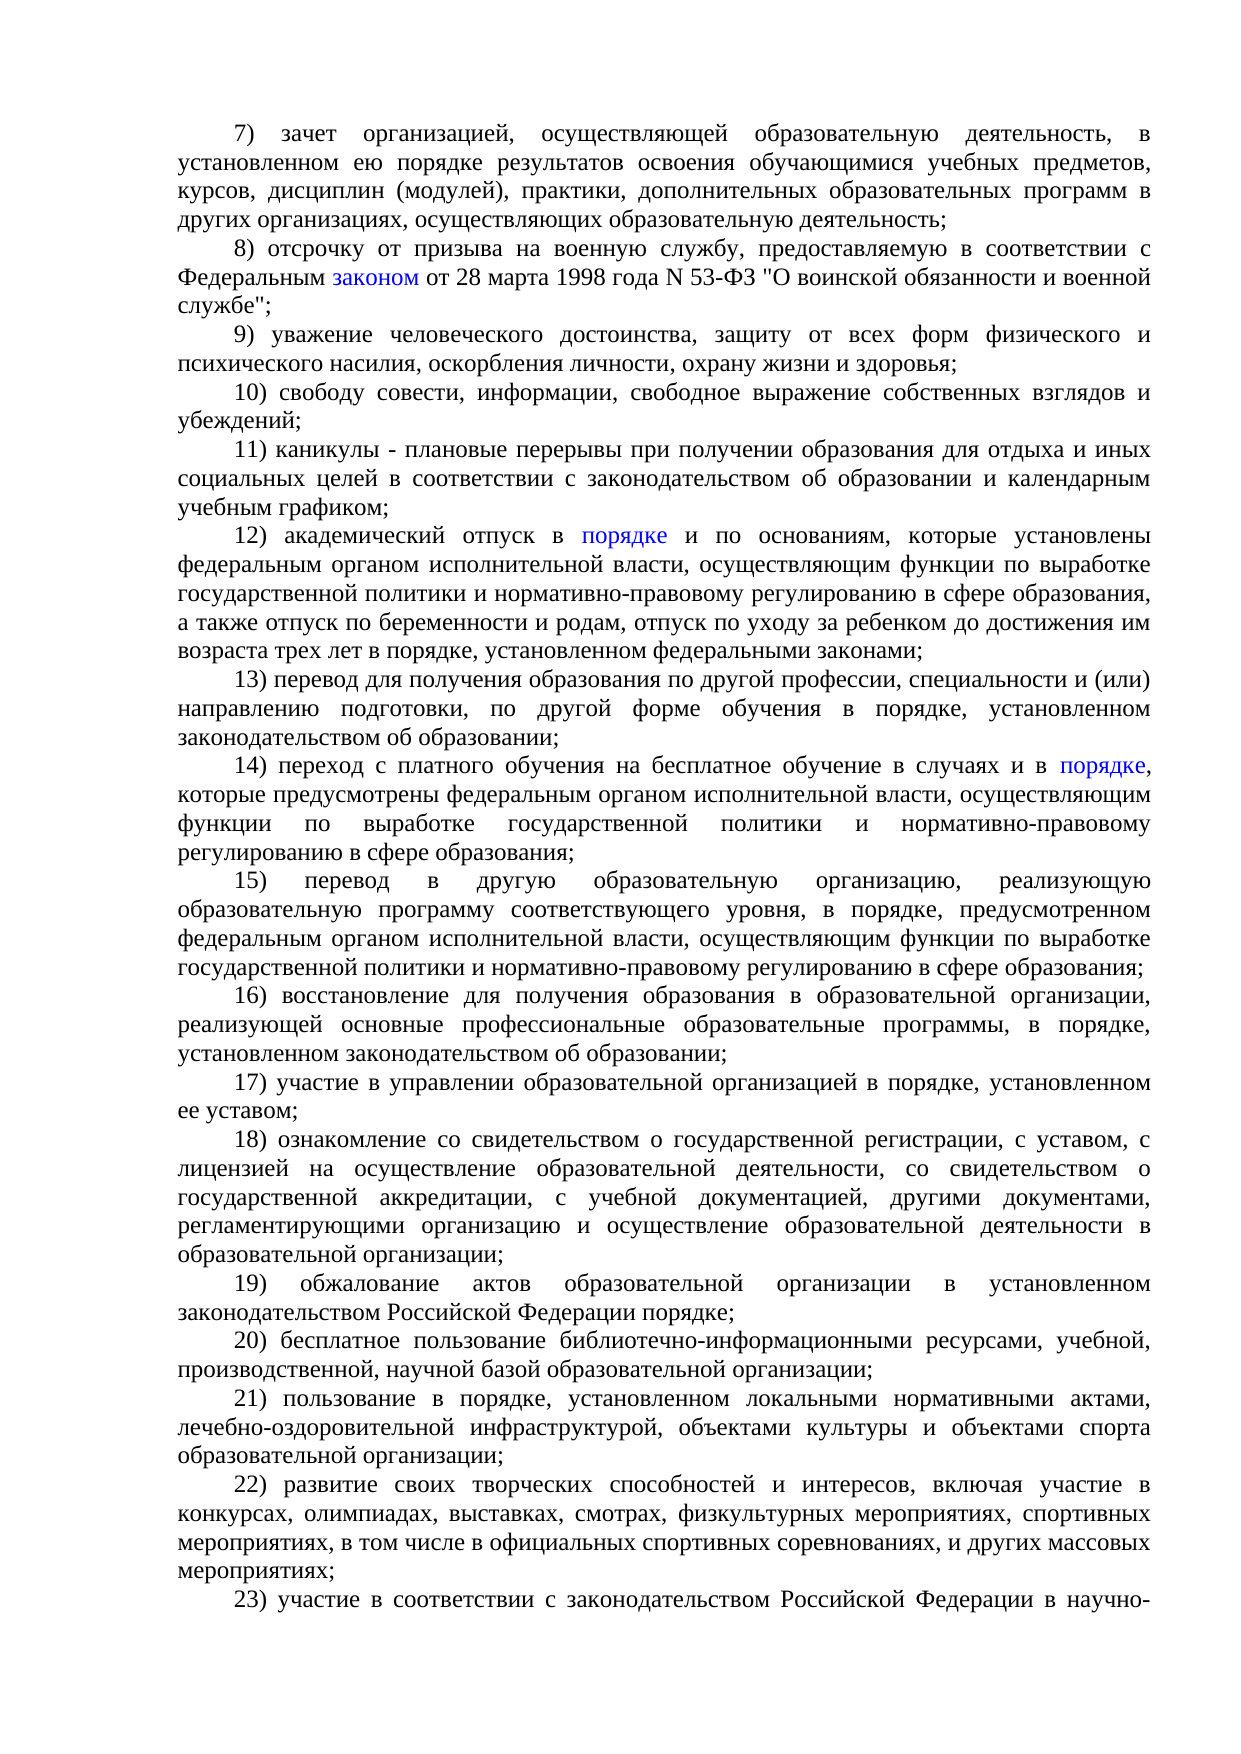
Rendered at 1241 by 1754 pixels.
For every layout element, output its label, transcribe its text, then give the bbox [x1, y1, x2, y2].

text 15) перевод в другую образовательную организацию, реализующую образовательную программу соответствующего уровня, в порядке, предусмотренном федеральным органом исполнительной власти, осуществляющим функции по выработке государственной политики и нормативно-правовому регулированию в сфере образования; [177, 866, 1152, 981]
text 14) переход с платного обучения на бесплатное обучение в случаях и в порядке, которые предусмотрены федеральным органом исполнительной власти, осуществляющим функции по выработке государственной политики и нормативно-правовому регулированию в сфере образования; [177, 751, 1152, 866]
text 17) участие в управлении образовательной организацией в порядке, установленном ее уставом; [177, 1067, 1152, 1124]
text 12) академический отпуск в порядке и по основаниям, которые установлены федеральным органом исполнительной власти, осуществляющим функции по выработке государственной политики и нормативно-правовому регулированию в сфере образования, а также отпуск по беременности и родам, отпуск по уходу за ребенком до достижения им возраста трех лет в порядке, установленном федеральными законами; [177, 521, 1152, 664]
text 21) пользование в порядке, установленном локальными нормативными актами, лечебно-оздоровительной инфраструктурой, объектами культуры и объектами спорта образовательной организации; [177, 1383, 1152, 1469]
text 13) перевод для получения образования по другой профессии, специальности и (или) направлению подготовки, по другой форме обучения в порядке, установленном законодательством об образовании; [177, 664, 1152, 751]
text 16) восстановление для получения образования в образовательной организации, реализующей основные профессиональные образовательные программы, в порядке, установленном законодательством об образовании; [177, 981, 1152, 1067]
text 22) развитие своих творческих способностей и интересов, включая участие в конкурсах, олимпиадах, выставках, смотрах, физкультурных мероприятиях, спортивных мероприятиях, в том числе в официальных спортивных соревнованиях, и других массовых мероприятиях; [177, 1469, 1152, 1584]
text 19) обжалование актов образовательной организации в установленном законодательством Российской Федерации порядке; [177, 1268, 1152, 1326]
text 18) ознакомление со свидетельством о государственной регистрации, с уставом, с лицензией на осуществление образовательной деятельности, со свидетельством о государственной аккредитации, с учебной документацией, другими документами, регламентирующими организацию и осуществление образовательной деятельности в образовательной организации; [177, 1124, 1152, 1268]
text 20) бесплатное пользование библиотечно-информационными ресурсами, учебной, производственной, научной базой образовательной организации; [177, 1326, 1152, 1383]
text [177, 1584, 1152, 1613]
text 10) свободу совести, информации, свободное выражение собственных взглядов и убеждений; [177, 377, 1152, 434]
text 7) зачет организацией, осуществляющей образовательную деятельность, в установленном ею порядке результатов освоения обучающимися учебных предметов, курсов, дисциплин (модулей), практики, дополнительных образовательных программ в других организациях, осуществляющих образовательную деятельность; [177, 118, 1152, 233]
text 9) уважение человеческого достоинства, защиту от всех форм физического и психического насилия, оскорбления личности, охрану жизни и здоровья; [177, 319, 1152, 377]
text 8) отсрочку от призыва на военную службу, предоставляемую в соответствии с Федеральным законом от 28 марта 1998 года N 53-ФЗ "О воинской обязанности и военной службе"; [177, 233, 1152, 319]
text 11) каникулы - плановые перерывы при получении образования для отдыха и иных социальных целей в соответствии с законодательством об образовании и календарным учебным графиком; [177, 434, 1152, 521]
